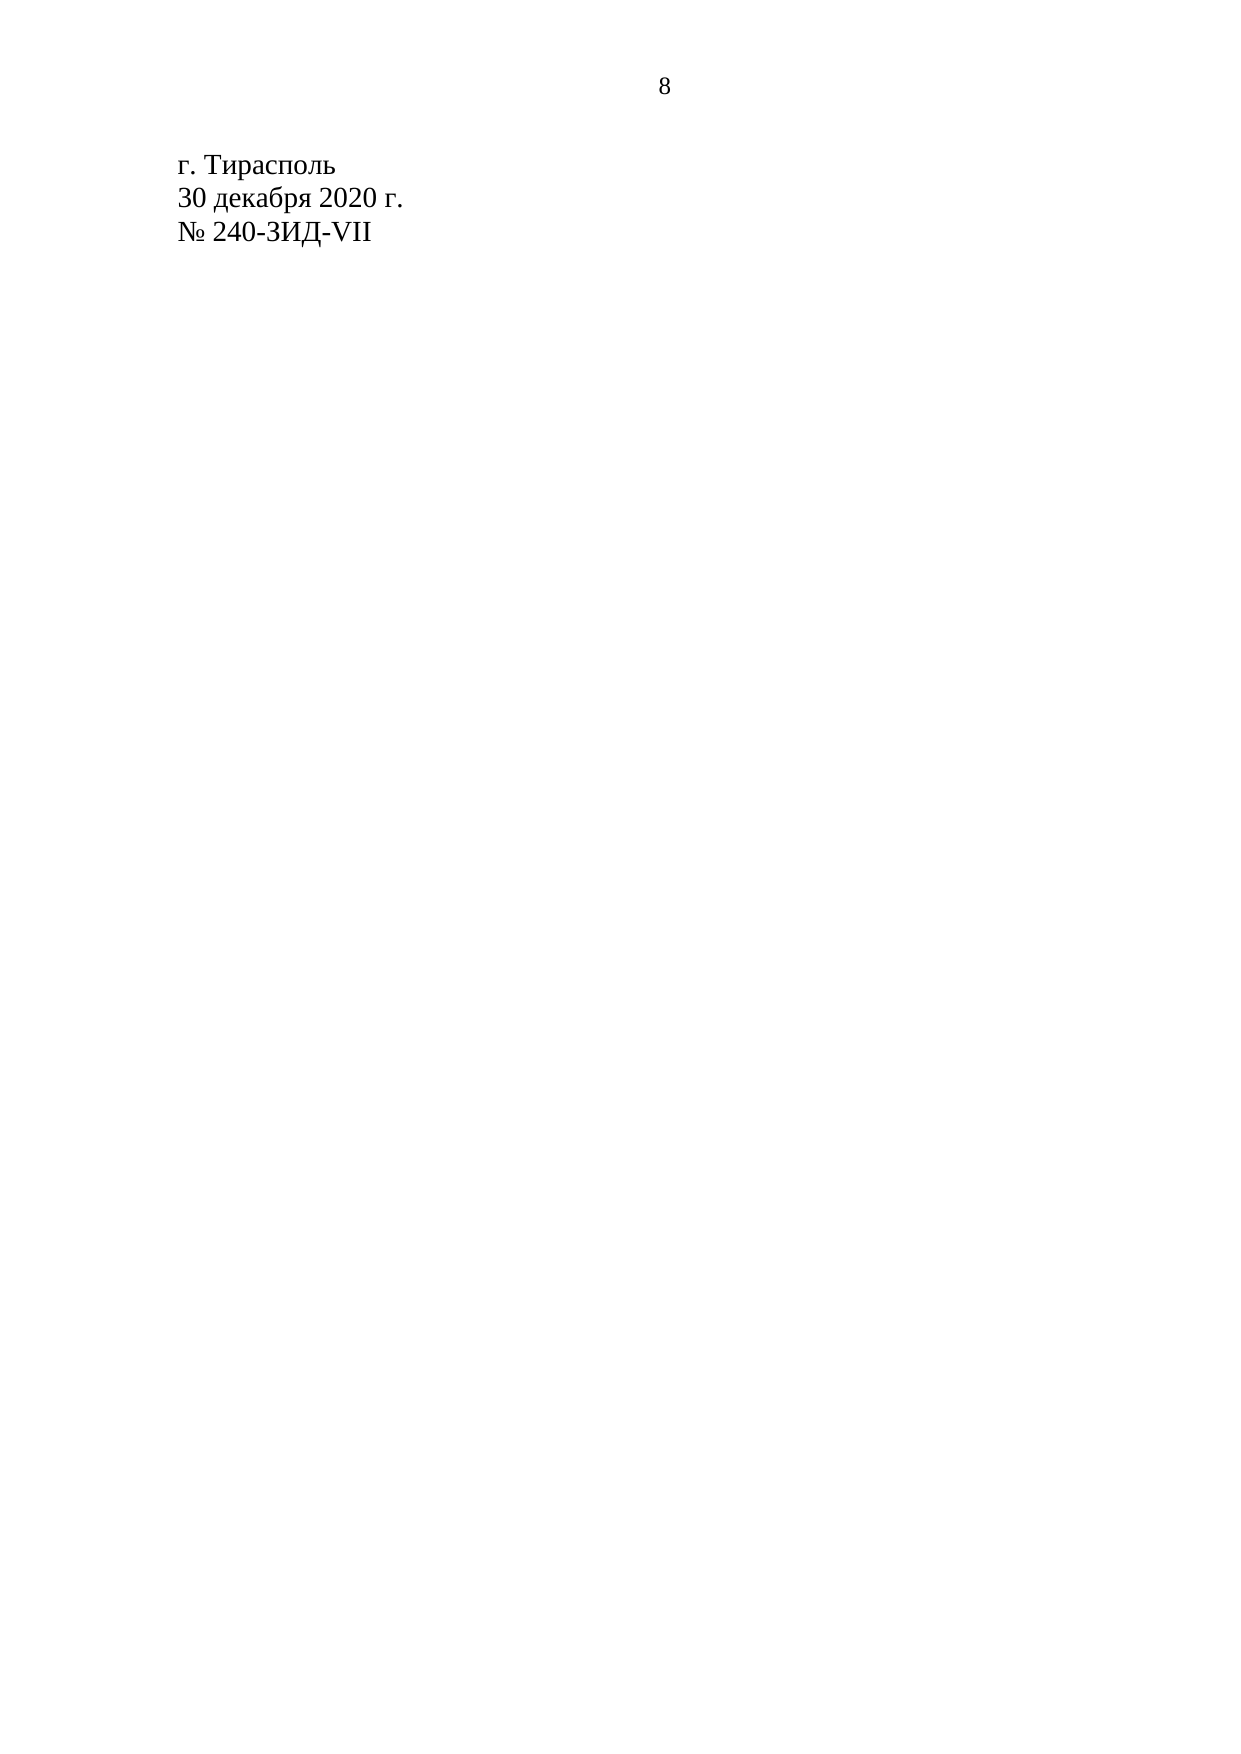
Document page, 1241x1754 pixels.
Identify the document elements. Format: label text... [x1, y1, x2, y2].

text 30 декабря 2020 г. [177, 180, 1152, 214]
text г. Тирасполь [177, 147, 1152, 180]
text № 240-ЗИД-VII [177, 214, 1152, 247]
